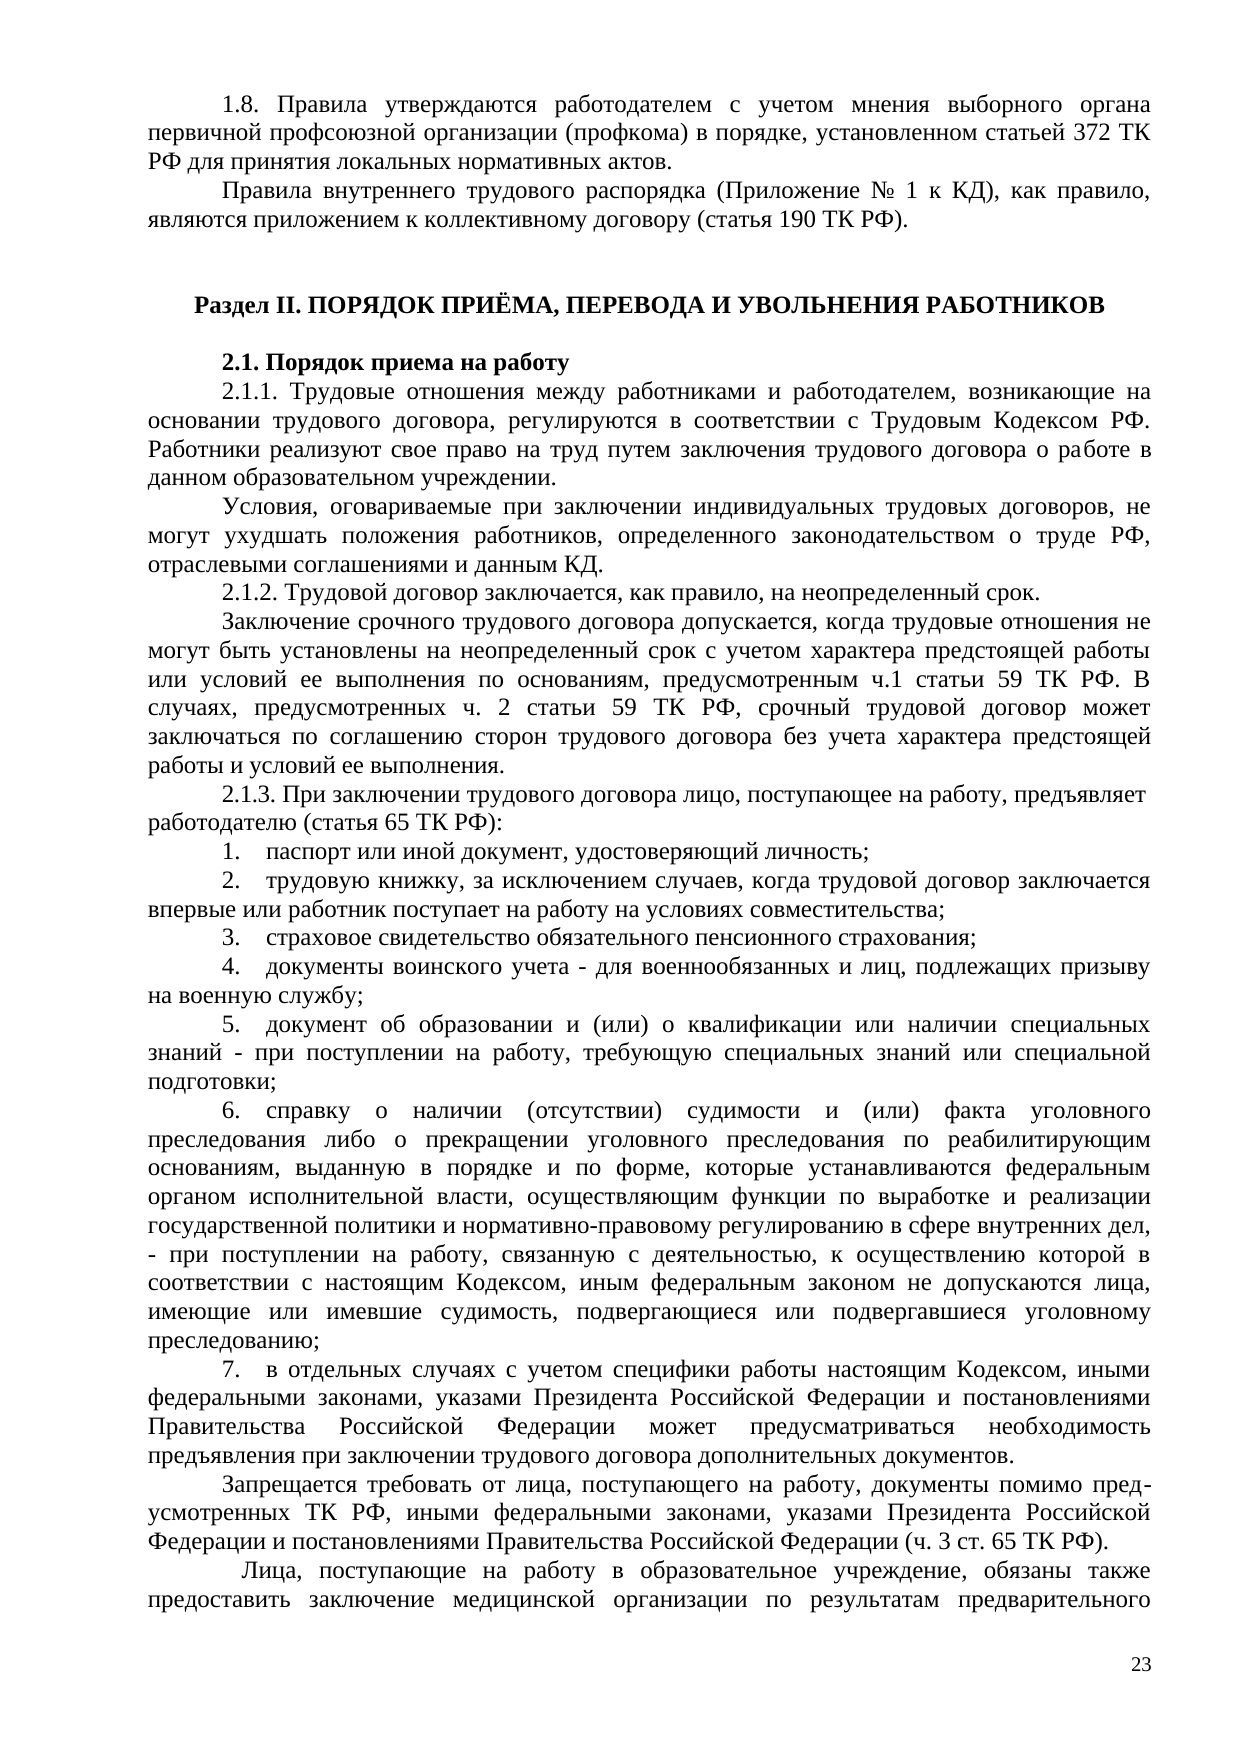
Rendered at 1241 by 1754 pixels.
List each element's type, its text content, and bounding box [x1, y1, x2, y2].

text 2.1. Порядок приема на работу [148, 347, 1152, 376]
text Раздел II. ПОРЯДОК ПРИЁМА, ПЕРЕВОДА И УВОЛЬНЕНИЯ РАБОТНИКОВ [148, 290, 1152, 319]
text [148, 1555, 1152, 1612]
list паспорт или иной документ, удостоверяющий личность; [148, 836, 1152, 865]
text Условия, оговариваемые при заключении индивидуальных трудовых договоров, не могут ухудшать положения работников, определенного законодательством о труде РФ, отраслевыми соглашениями и данным КД. [148, 491, 1152, 577]
list страховое свидетельство обязательного пенсионного страхования; [148, 922, 1152, 951]
list трудовую книжку, за исключением случаев, когда трудовой договор заключается впервые или работник поступает на работу на условиях совместительства; [148, 865, 1152, 922]
text Запрещается требовать от лица, поступающего на работу, документы помимо предусмотренных ТК РФ, иными федеральными законами, указами Президента Российской Федерации и постановлениями Правительства Российской Федерации (ч. 3 ст. 65 ТК РФ). [148, 1469, 1152, 1555]
text 2.1.1. Трудовые отношения между работниками и работодателем, возникающие на основании трудового договора, регулируются в соответствии с Трудовым Кодексом РФ. Работники реализуют свое право на труд путем заключения трудового договора о работе в данном образовательном учреждении. [148, 376, 1152, 491]
text 2.1.3. При заключении трудового договора лицо, поступающее на работу, предъявляет работодателю (статья 65 ТК РФ): [148, 779, 1152, 836]
list документ об образовании и (или) о квалификации или наличии специальных знаний - при поступлении на работу, требующую специальных знаний или специальной подготовки; [148, 1009, 1152, 1095]
list документы воинского учета - для военнообязанных и лиц, подлежащих призыву на военную службу; [148, 951, 1152, 1009]
text Правила внутреннего трудового распорядка (Приложение № 1 к КД), как правило, являются приложением к коллективному договору (статья 190 ТК РФ). [148, 175, 1152, 232]
text 2.1.2. Трудовой договор заключается, как правило, на неопределенный срок. [148, 577, 1152, 606]
text Заключение срочного трудового договора допускается, когда трудовые отношения не могут быть установлены на неопределенный срок с учетом характера предстоящей работы или условий ее выполнения по основаниям, предусмотренным ч.1 статьи 59 ТК РФ. В случаях, предусмотренных ч. 2 статьи 59 ТК РФ, срочный трудовой договор может заключаться по соглашению сторон трудового договора без учета характера предстоящей работы и условий ее выполнения. [148, 606, 1152, 779]
list справку о наличии (отсутствии) судимости и (или) факта уголовного преследования либо о прекращении уголовного преследования по реабилитирующим основаниям, выданную в порядке и по форме, которые устанавливаются федеральным органом исполнительной власти, осуществляющим функции по выработке и реализации государственной политики и нормативно-правовому регулированию в сфере внутренних дел, - при поступлении на работу, связанную с деятельностью, к осуществлению которой в соответствии с настоящим Кодексом, иным федеральным законом не допускаются лица, имеющие или имевшие судимость, подвергающиеся или подвергавшиеся уголовному преследованию; [148, 1095, 1152, 1354]
text 1.8. Правила утверждаются работодателем с учетом мнения выборного органа первичной профсоюзной организации (профкома) в порядке, установленном статьей 372 ТК РФ для принятия локальных нормативных актов. [148, 89, 1152, 175]
list в отдельных случаях с учетом специфики работы настоящим Кодексом, иными федеральными законами, указами Президента Российской Федерации и постановлениями Правительства Российской Федерации может предусматриваться необходимость предъявления при заключении трудового договора дополнительных документов. [148, 1354, 1152, 1469]
